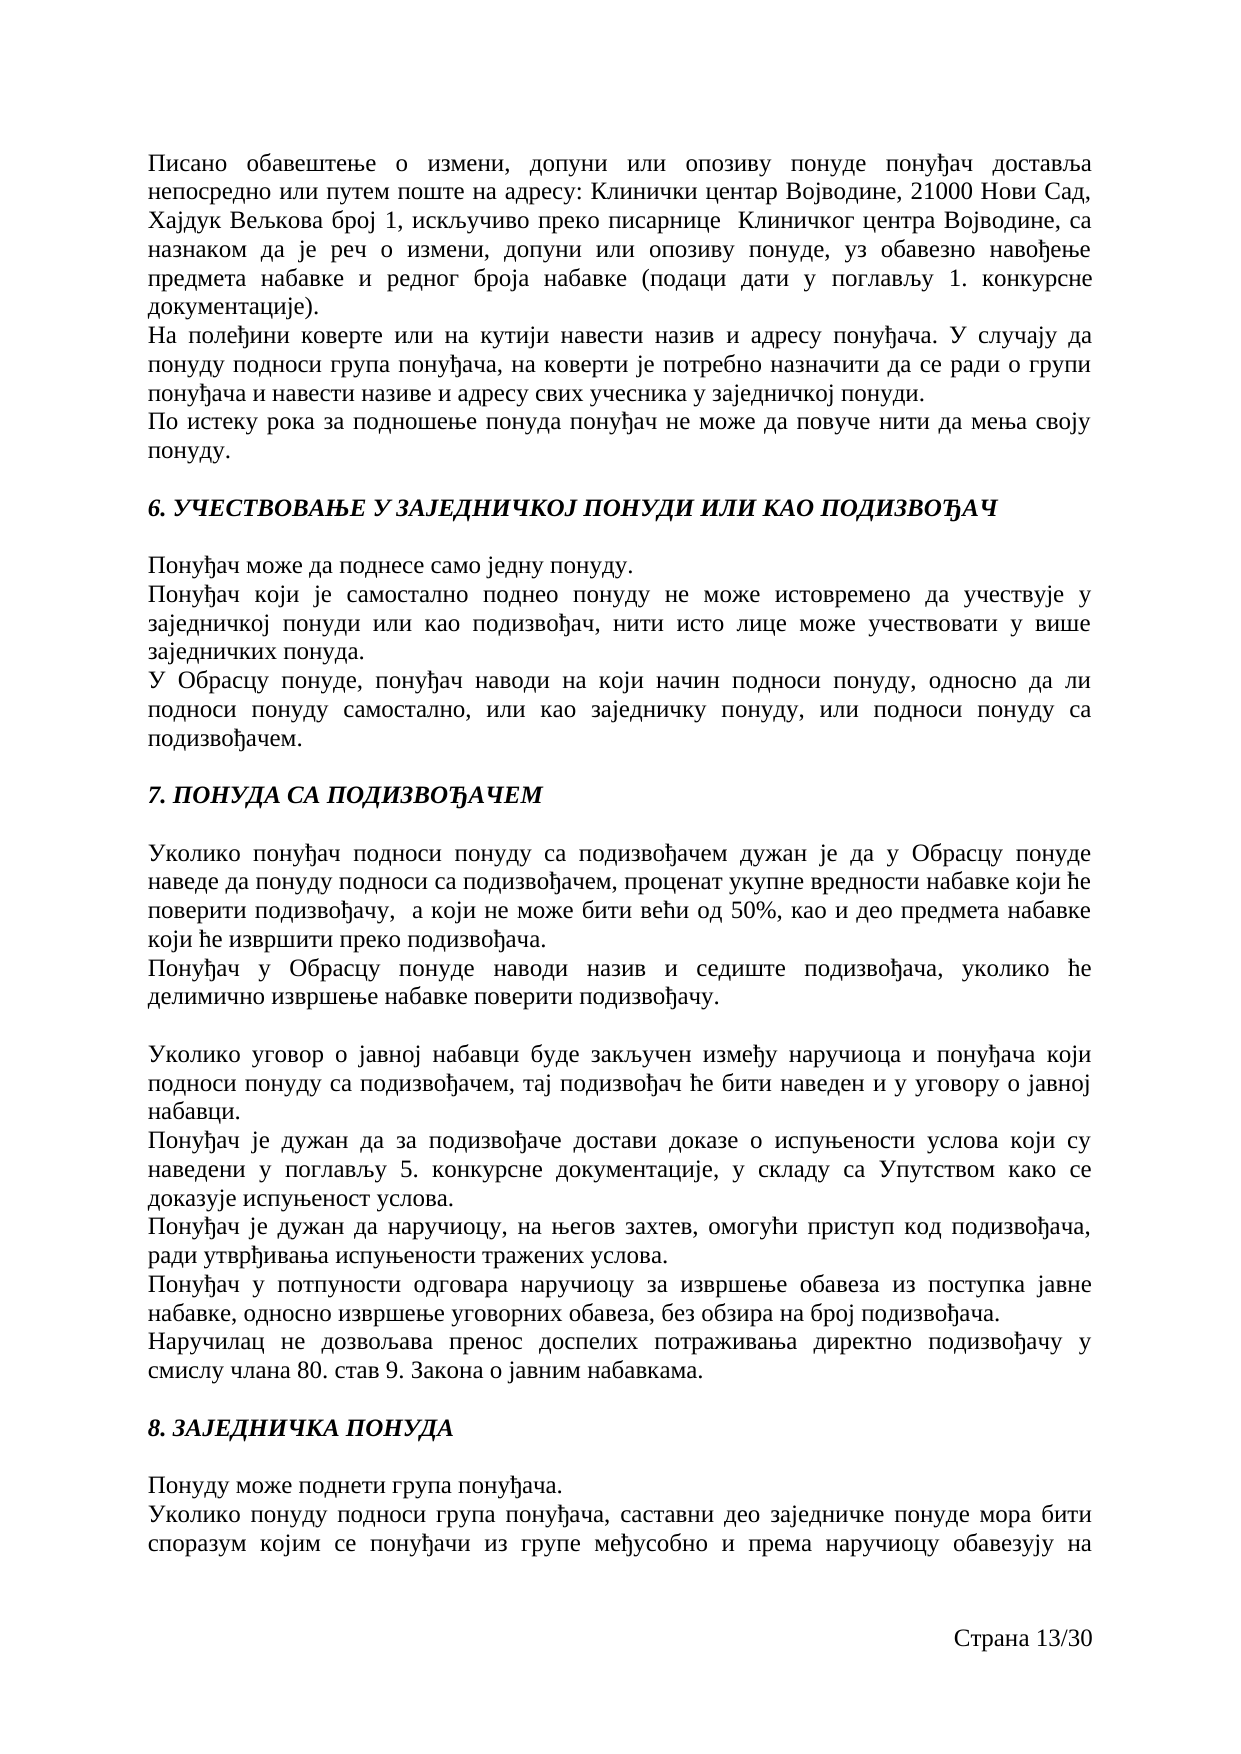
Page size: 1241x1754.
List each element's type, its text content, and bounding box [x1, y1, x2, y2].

text Понуђач је дужан да за подизвођаче достави доказе о испуњености услова који су наведени у поглављу 5. конкурсне документације, у складу са Упутством како се доказује испуњеност услова. [148, 1125, 1092, 1211]
text 6. УЧЕСТВОВАЊЕ У ЗАЈЕДНИЧКОЈ ПОНУДИ ИЛИ КАО ПОДИЗВОЂАЧ [148, 493, 1092, 521]
text Писано обавештење о измени, допуни или опозиву понуде понуђач доставља непосредно или путем поште на адресу: Клинички центар Војводине, 21000 Нови Сад, Хајдук Вељкова број 1, искључиво преко писарнице Клиничког центра Војводине, са назнаком да је реч о измени, допуни или опозиву понуде, уз обавезно навођење предмета набавке и редног броја набавке (подаци дати у поглављу 1. конкурсне документације). [148, 148, 1092, 320]
text Понуђач може да поднесе само једну понуду. [148, 550, 1092, 579]
text 7. ПОНУДА СА ПОДИЗВОЂАЧЕМ [148, 780, 1092, 809]
text Понуђач у потпуности одговара наручиоцу за извршење обавеза из поступка јавне набавке, односно извршење уговорних обавеза, без обзира на број подизвођача. [148, 1269, 1092, 1326]
text Понуђач је дужан да наручиоцу, на његов захтев, омогући приступ код подизвођача, ради утврђивања испуњености тражених услова. [148, 1211, 1092, 1269]
text 8. ЗАЈЕДНИЧКА ПОНУДА [148, 1413, 1092, 1441]
text У Обрасцу понуде, понуђач наводи на који начин подноси понуду, односно да ли подноси понуду самостално, или као заједничку понуду, или подноси понуду са подизвођачем. [148, 665, 1092, 751]
text По истеку рока за подношење понуда понуђач не може да повуче нити да мења своју понуду. [148, 406, 1092, 464]
text Понуђач у Обрасцу понуде наводи назив и седиште подизвођача, уколико ће делимично извршење набавке поверити подизвођачу. [148, 953, 1092, 1010]
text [148, 1499, 1092, 1556]
text Уколико понуђач подноси понуду са подизвођачем дужан је да у Обрасцу понуде наведе да понуду подноси са подизвођачем, проценат укупне вредности набавке који ће поверити подизвођачу, а који не може бити већи од 50%, као и део предмета набавке који ће извршити преко подизвођача. [148, 838, 1092, 953]
text На полеђини коверте или на кутији навести назив и адресу понуђача. У случају да понуду подноси група понуђача, на коверти је потребно назначити да се ради о групи понуђача и навести називе и адресу свих учесника у заједничкој понуди. [148, 320, 1092, 406]
text Понуду може поднети група понуђача. [148, 1470, 1092, 1499]
text Наручилац не дозвољава пренос доспелих потраживања директно подизвођачу у смислу члана 80. став 9. Закона о јавним набавкама. [148, 1326, 1092, 1384]
text Понуђач који је самостално поднео понуду не може истовремено да учествује у заједничкој понуди или као подизвођач, нити исто лице може учествовати у више заједничких понуда. [148, 579, 1092, 665]
text Уколико уговор о јавној набавци буде закључен између наручиоца и понуђача који подноси понуду са подизвођачем, тај подизвођач ће бити наведен и у уговору о јавној набавци. [148, 1039, 1092, 1125]
